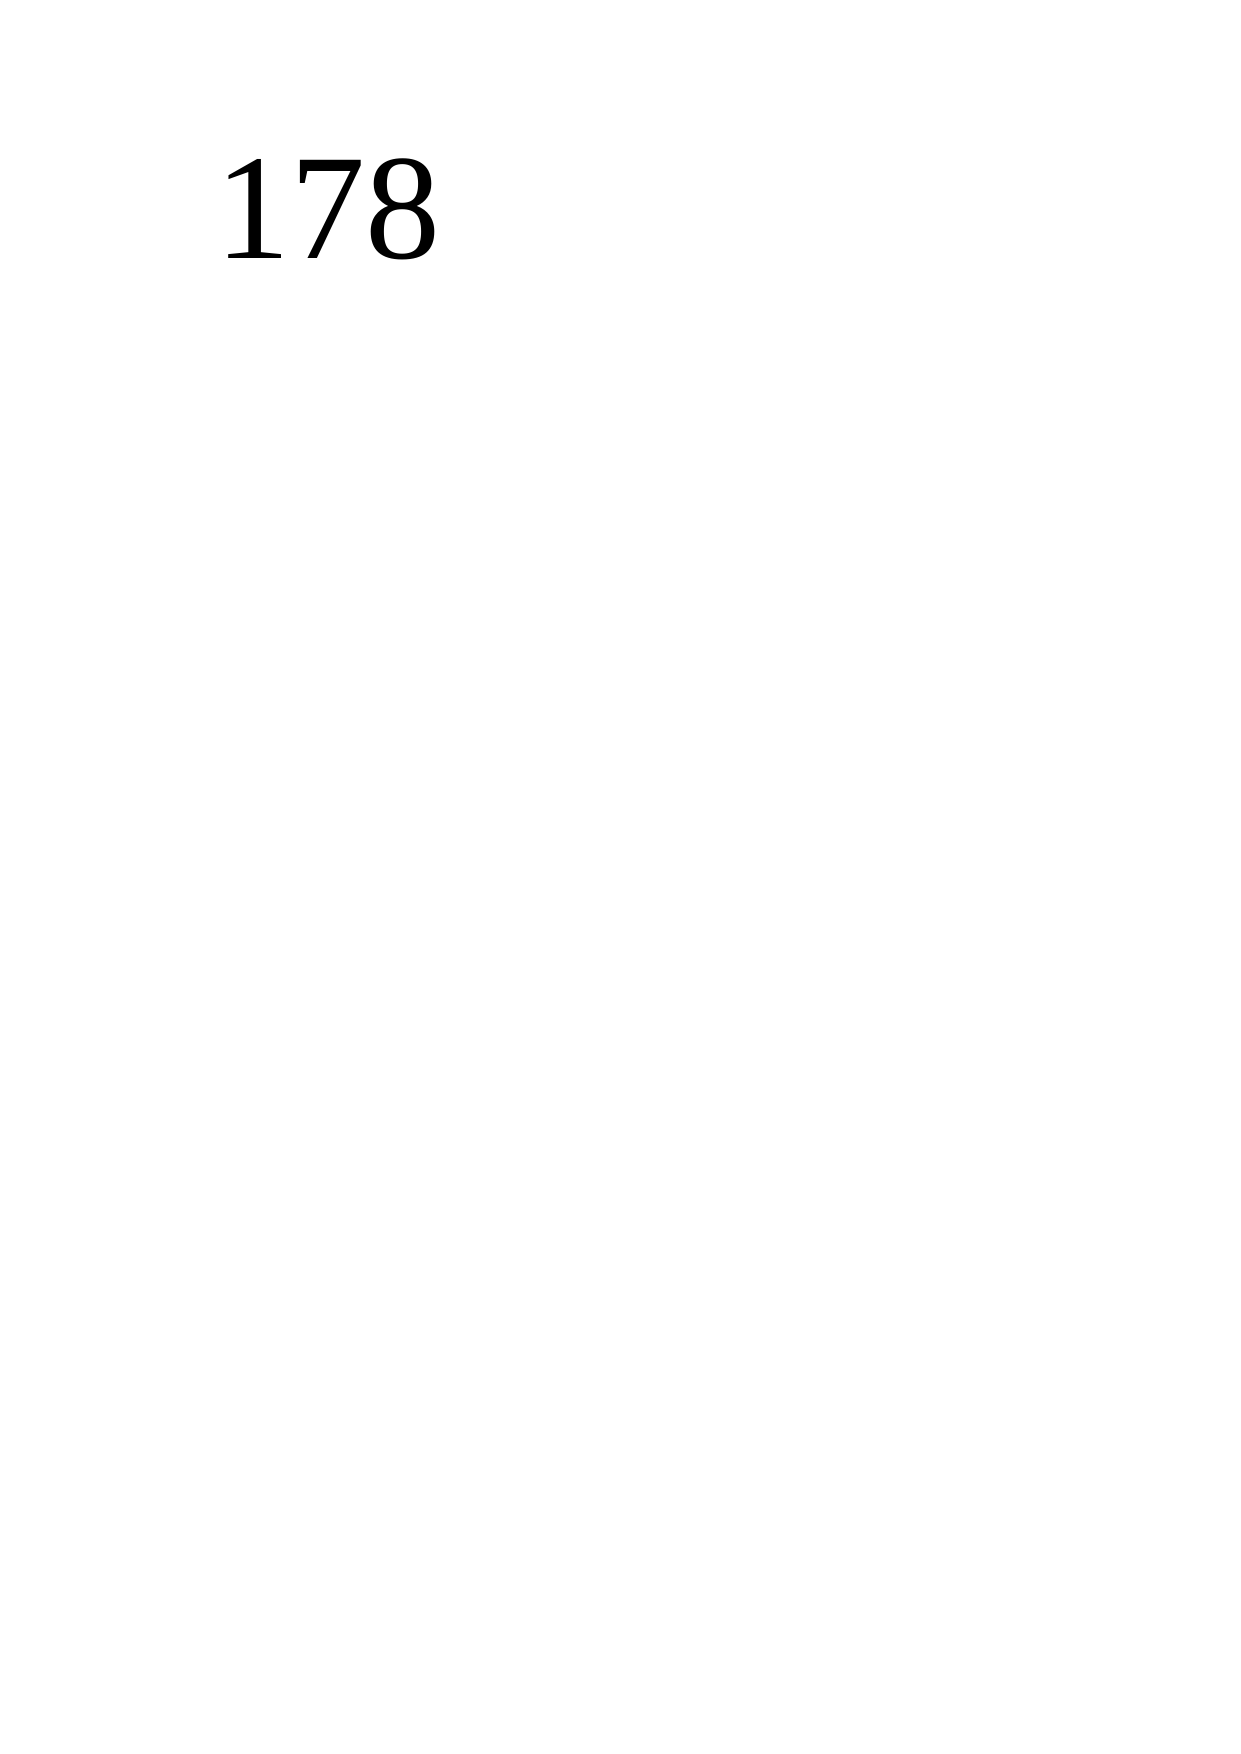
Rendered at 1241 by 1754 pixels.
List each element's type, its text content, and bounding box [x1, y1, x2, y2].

text 178 [177, 118, 1152, 291]
